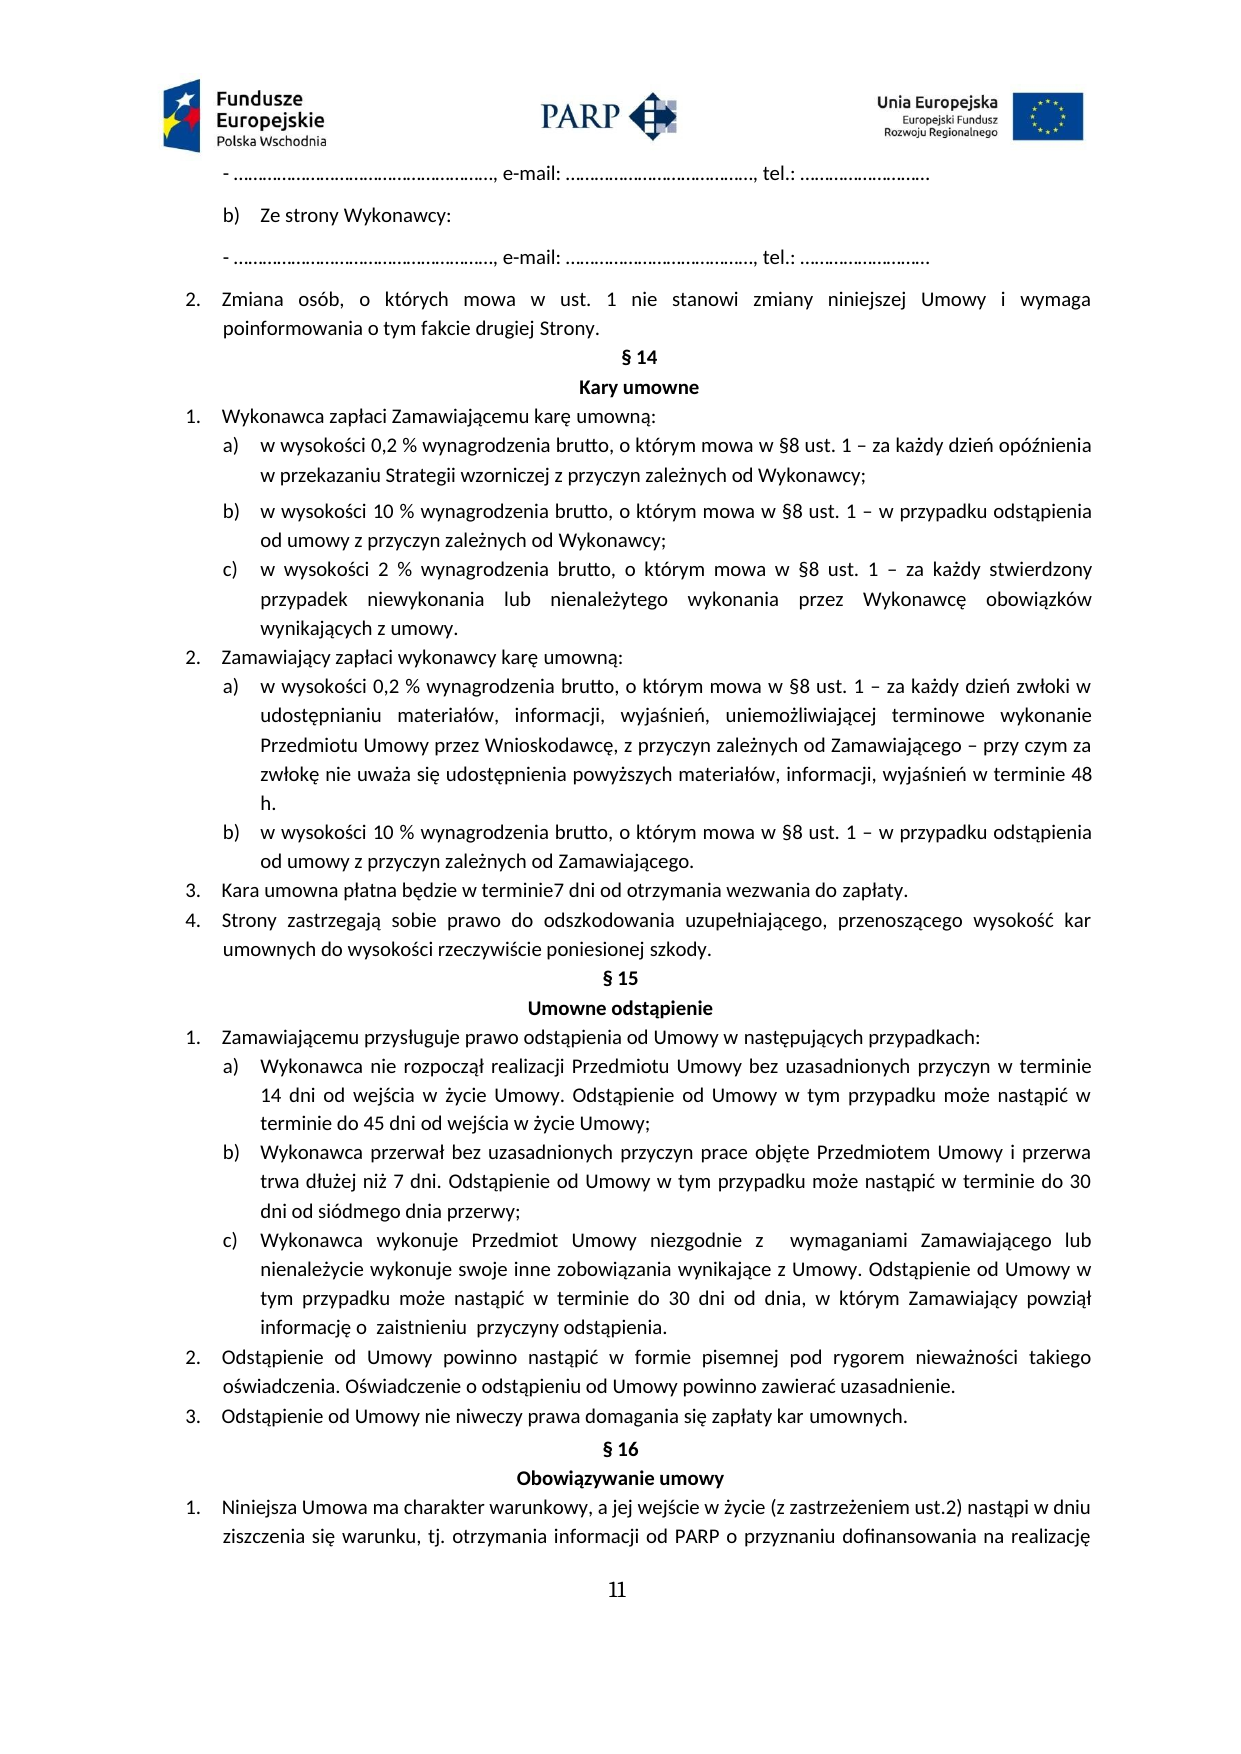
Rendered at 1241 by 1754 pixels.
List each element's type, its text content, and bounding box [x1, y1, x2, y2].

list Zmiana osób, o których mowa w ust. 1 nie stanowi zmiany niniejszej Umowy i wymaga poinformowania o tym fakcie drugiej Strony. [185, 286, 1093, 341]
text Kary umowne [173, 374, 1105, 399]
list Zamawiający zapłaci wykonawcy karę umowną: [185, 644, 1105, 669]
text Obowiązywanie umowy [136, 1465, 1105, 1491]
list Zamawiającemu przysługuje prawo odstąpienia od Umowy w następujących przypadkach: [185, 1024, 1093, 1050]
text - ………………………………………………, e-mail: …………………………………, tel.: ……………………… [223, 160, 1084, 186]
list w wysokości 10 % wynagrodzenia brutto, o którym mowa w §8 ust. 1 – w przypadku odstąpienia od umowy z przyczyn zależnych od Zamawiającego. [223, 819, 1093, 874]
list Wykonawca wykonuje Przedmiot Umowy niezgodnie z wymaganiami Zamawiającego lub nienależycie wykonuje swoje inne zobowiązania wynikające z Umowy. Odstąpienie od Umowy w tym przypadku może nastąpić w terminie do 30 dni od dnia, w którym Zamawiający powziął informację o zaistnieniu przyczyny odstąpienia. [223, 1227, 1093, 1340]
list Kara umowna płatna będzie w terminie7 dni od otrzymania wezwania do zapłaty. [185, 878, 1105, 903]
picture [147, 73, 1093, 161]
list Strony zastrzegają sobie prawo do odszkodowania uzupełniającego, przenoszącego wysokość kar umownych do wysokości rzeczywiście poniesionej szkody. [185, 907, 1093, 962]
text - ………………………………………………, e-mail: …………………………………, tel.: ……………………… [223, 244, 1084, 270]
list Ze strony Wykonawcy: [223, 202, 1105, 228]
list w wysokości 10 % wynagrodzenia brutto, o którym mowa w §8 ust. 1 – w przypadku odstąpienia od umowy z przyczyn zależnych od Wykonawcy; [223, 498, 1093, 553]
list w wysokości 2 % wynagrodzenia brutto, o którym mowa w §8 ust. 1 – za każdy stwierdzony przypadek niewykonania lub nienależytego wykonania przez Wykonawcę obowiązków wynikających z umowy. [223, 557, 1093, 640]
list w wysokości 0,2 % wynagrodzenia brutto, o którym mowa w §8 ust. 1 – za każdy dzień opóźnienia w przekazaniu Strategii wzorniczej z przyczyn zależnych od Wykonawcy; [223, 433, 1093, 487]
list Odstąpienie od Umowy nie niweczy prawa domagania się zapłaty kar umownych. [185, 1403, 1105, 1428]
text Umowne odstąpienie [136, 995, 1105, 1020]
list w wysokości 0,2 % wynagrodzenia brutto, o którym mowa w §8 ust. 1 – za każdy dzień zwłoki w udostępnianiu materiałów, informacji, wyjaśnień, uniemożliwiającej terminowe wykonanie Przedmiotu Umowy przez Wnioskodawcę, z przyczyn zależnych od Zamawiającego – przy czym za zwłokę nie uważa się udostępnienia powyższych materiałów, informacji, wyjaśnień w terminie 48 h. [223, 673, 1093, 816]
list Wykonawca przerwał bez uzasadnionych przyczyn prace objęte Przedmiotem Umowy i przerwa trwa dłużej niż 7 dni. Odstąpienie od Umowy w tym przypadku może nastąpić w terminie do 30 dni od siódmego dnia przerwy; [223, 1139, 1093, 1223]
list Wykonawca zapłaci Zamawiającemu karę umowną: [185, 403, 1105, 429]
list Wykonawca nie rozpoczął realizacji Przedmiotu Umowy bez uzasadnionych przyczyn w terminie 14 dni od wejścia w życie Umowy. Odstąpienie od Umowy w tym przypadku może nastąpić w terminie do 45 dni od wejścia w życie Umowy; [223, 1053, 1093, 1136]
subtitle § 15 [136, 965, 1105, 991]
list Odstąpienie od Umowy powinno nastąpić w formie pisemnej pod rygorem nieważności takiego oświadczenia. Oświadczenie o odstąpieniu od Umowy powinno zawierać uzasadnienie. [185, 1344, 1093, 1398]
subtitle § 16 [136, 1436, 1105, 1461]
subtitle § 14 [173, 344, 1105, 370]
